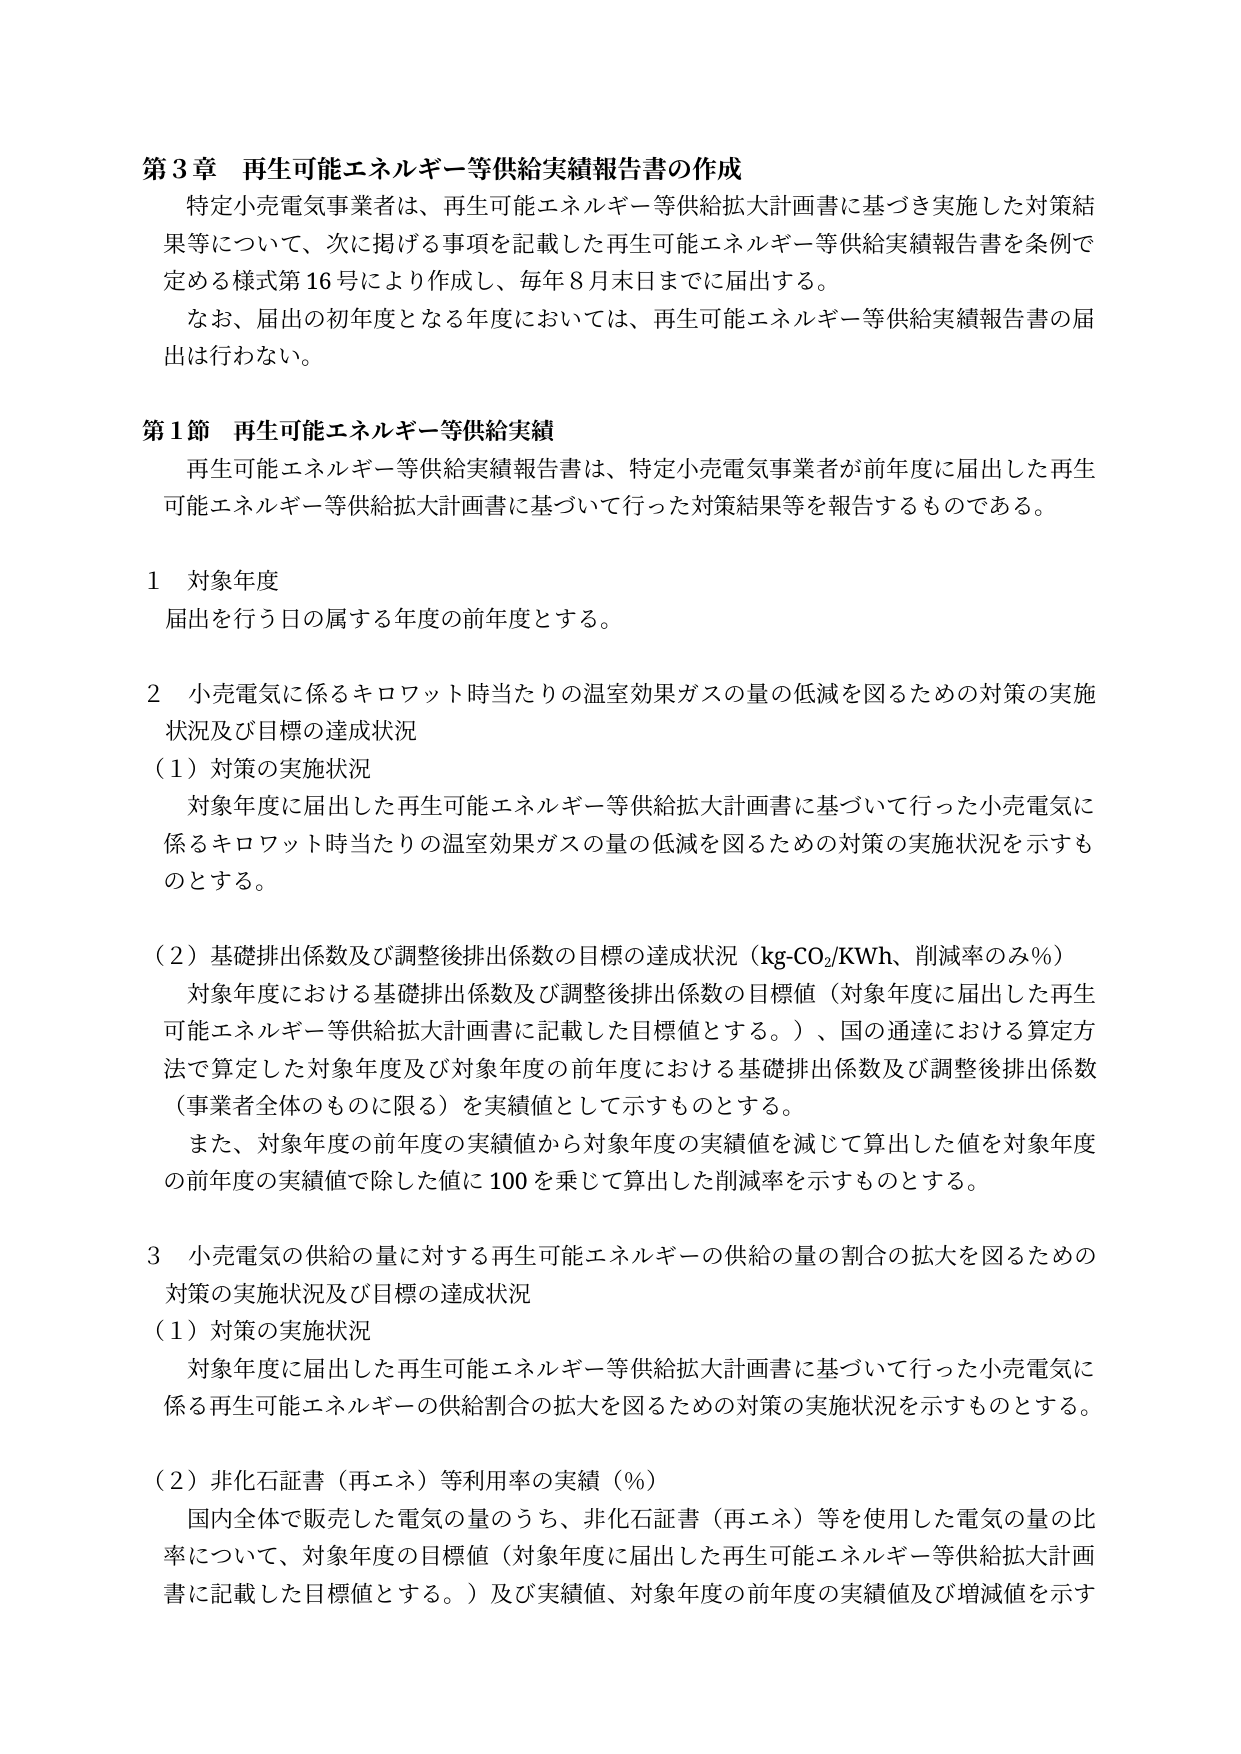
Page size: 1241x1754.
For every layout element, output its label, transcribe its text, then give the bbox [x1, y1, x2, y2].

text 特定小売電気事業者は、再生可能エネルギー等供給拡大計画書に基づき実施した対策結果等について、次に掲げる事項を記載した再生可能エネルギー等供給実績報告書を条例で定める様式第16号により作成し、毎年８月末日までに届出する。 [164, 186, 1098, 299]
text また、対象年度の前年度の実績値から対象年度の実績値を減じて算出した値を対象年度の前年度の実績値で除した値に100を乗じて算出した削減率を示すものとする。 [164, 1124, 1098, 1199]
text 第１節 再生可能エネルギー等供給実績 [142, 411, 1098, 449]
text １ 対象年度 [142, 561, 1098, 599]
text 第３章 再生可能エネルギー等供給実績報告書の作成 [142, 149, 1098, 186]
text （１）対策の実施状況 [142, 1311, 1098, 1349]
text 対象年度における基礎排出係数及び調整後排出係数の目標値（対象年度に届出した再生可能エネルギー等供給拡大計画書に記載した目標値とする。）、国の通達における算定方法で算定した対象年度及び対象年度の前年度における基礎排出係数及び調整後排出係数（事業者全体のものに限る）を実績値として示すものとする。 [164, 974, 1098, 1124]
text 対象年度に届出した再生可能エネルギー等供給拡大計画書に基づいて行った小売電気に係る再生可能エネルギーの供給割合の拡大を図るための対策の実施状況を示すものとする。 [164, 1349, 1098, 1424]
text ３ 小売電気の供給の量に対する再生可能エネルギーの供給の量の割合の拡大を図るための対策の実施状況及び目標の達成状況 [142, 1236, 1098, 1311]
text 再生可能エネルギー等供給実績報告書は、特定小売電気事業者が前年度に届出した再生可能エネルギー等供給拡大計画書に基づいて行った対策結果等を報告するものである。 [164, 449, 1098, 524]
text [164, 1499, 1098, 1611]
text 届出を行う日の属する年度の前年度とする。 [142, 599, 1098, 636]
text （１）対策の実施状況 [142, 749, 1098, 786]
text なお、届出の初年度となる年度においては、再生可能エネルギー等供給実績報告書の届出は行わない。 [164, 299, 1098, 374]
text 対象年度に届出した再生可能エネルギー等供給拡大計画書に基づいて行った小売電気に係るキロワット時当たりの温室効果ガスの量の低減を図るための対策の実施状況を示すものとする。 [164, 786, 1098, 899]
text （２）非化石証書（再エネ）等利用率の実績（％） [142, 1461, 1098, 1499]
text ２ 小売電気に係るキロワット時当たりの温室効果ガスの量の低減を図るための対策の実施状況及び目標の達成状況 [142, 674, 1098, 749]
text （２）基礎排出係数及び調整後排出係数の目標の達成状況（kg-CO2/KWh、削減率のみ％） [142, 936, 1098, 974]
